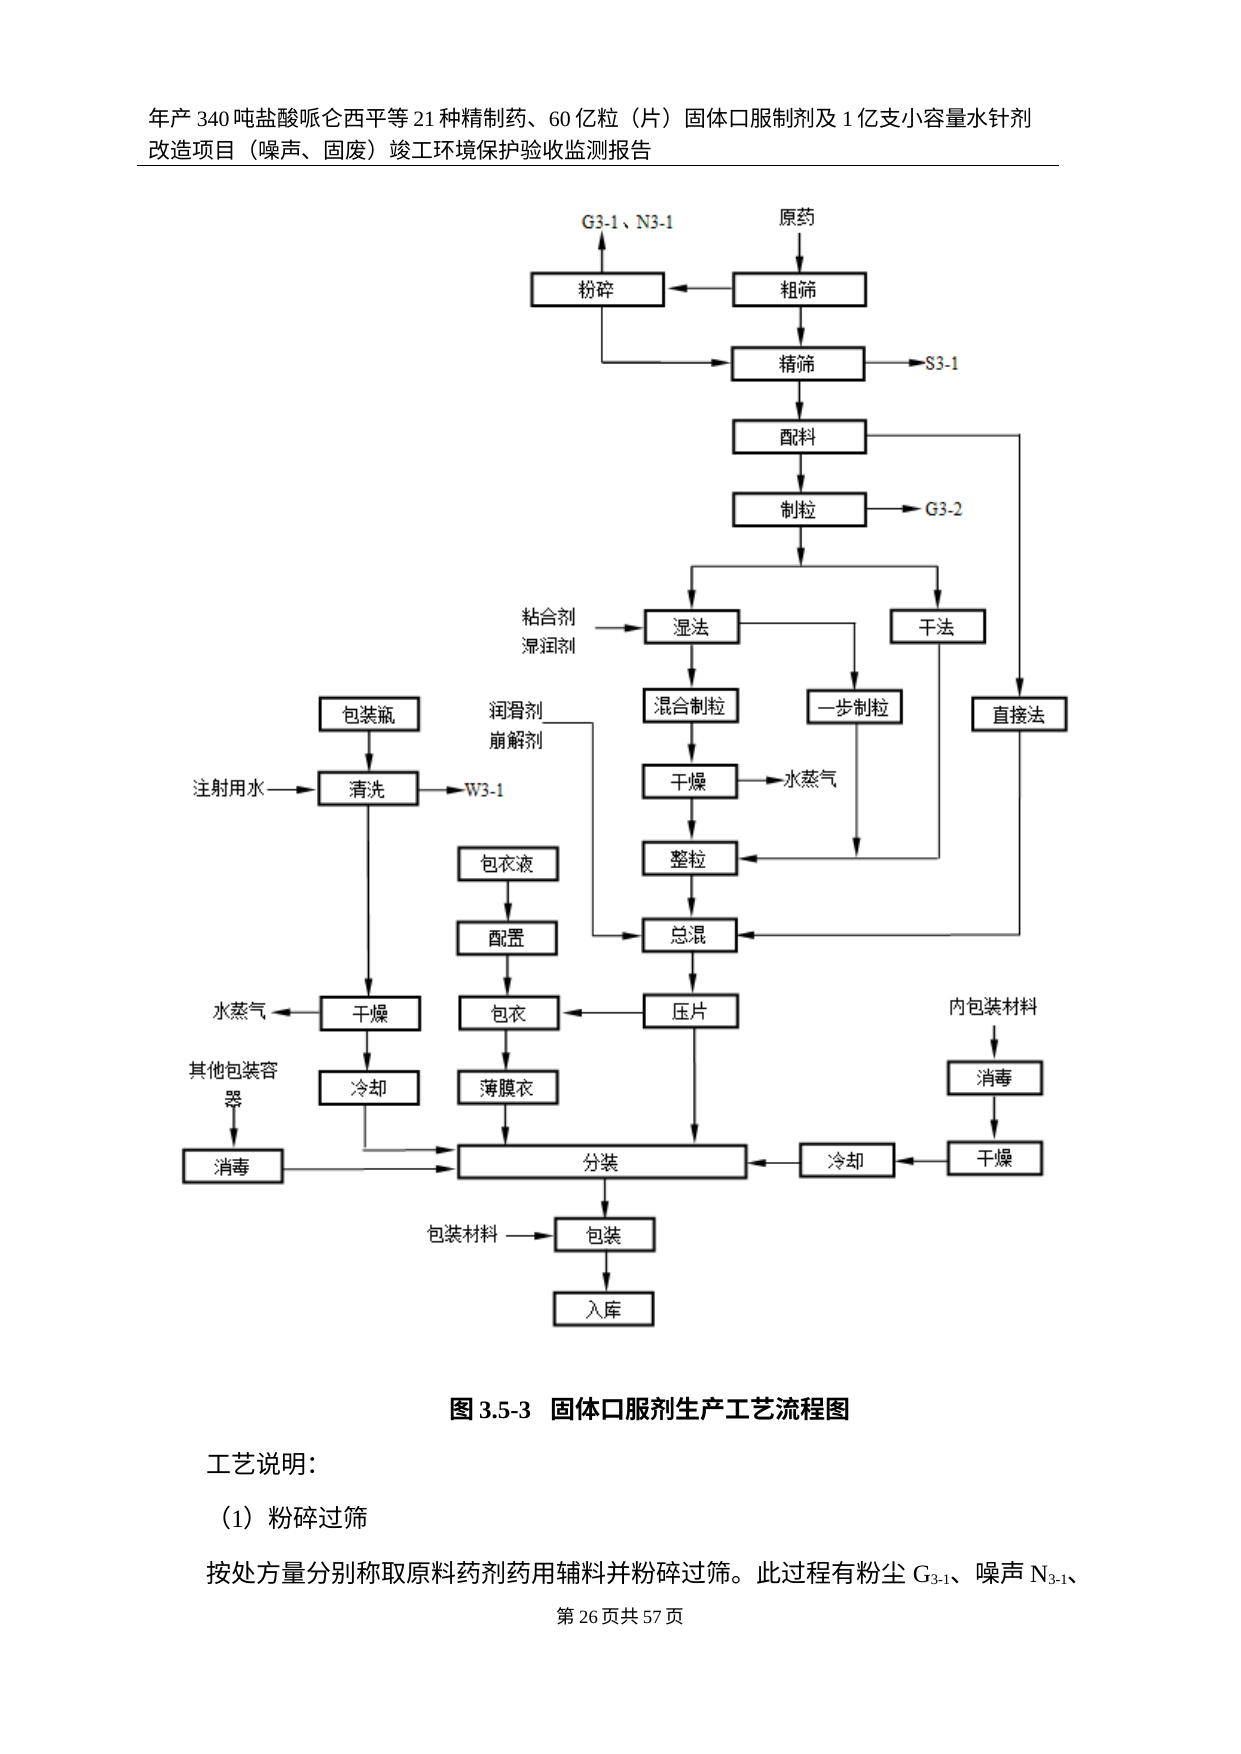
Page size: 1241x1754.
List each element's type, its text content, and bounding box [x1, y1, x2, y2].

text 图3.5-3 固体口服剂生产工艺流程图 [148, 1390, 1092, 1426]
text （1）粉碎过筛 [148, 1499, 1092, 1535]
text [148, 1553, 1092, 1589]
picture [157, 190, 1083, 1335]
text 工艺说明： [148, 1444, 1092, 1481]
